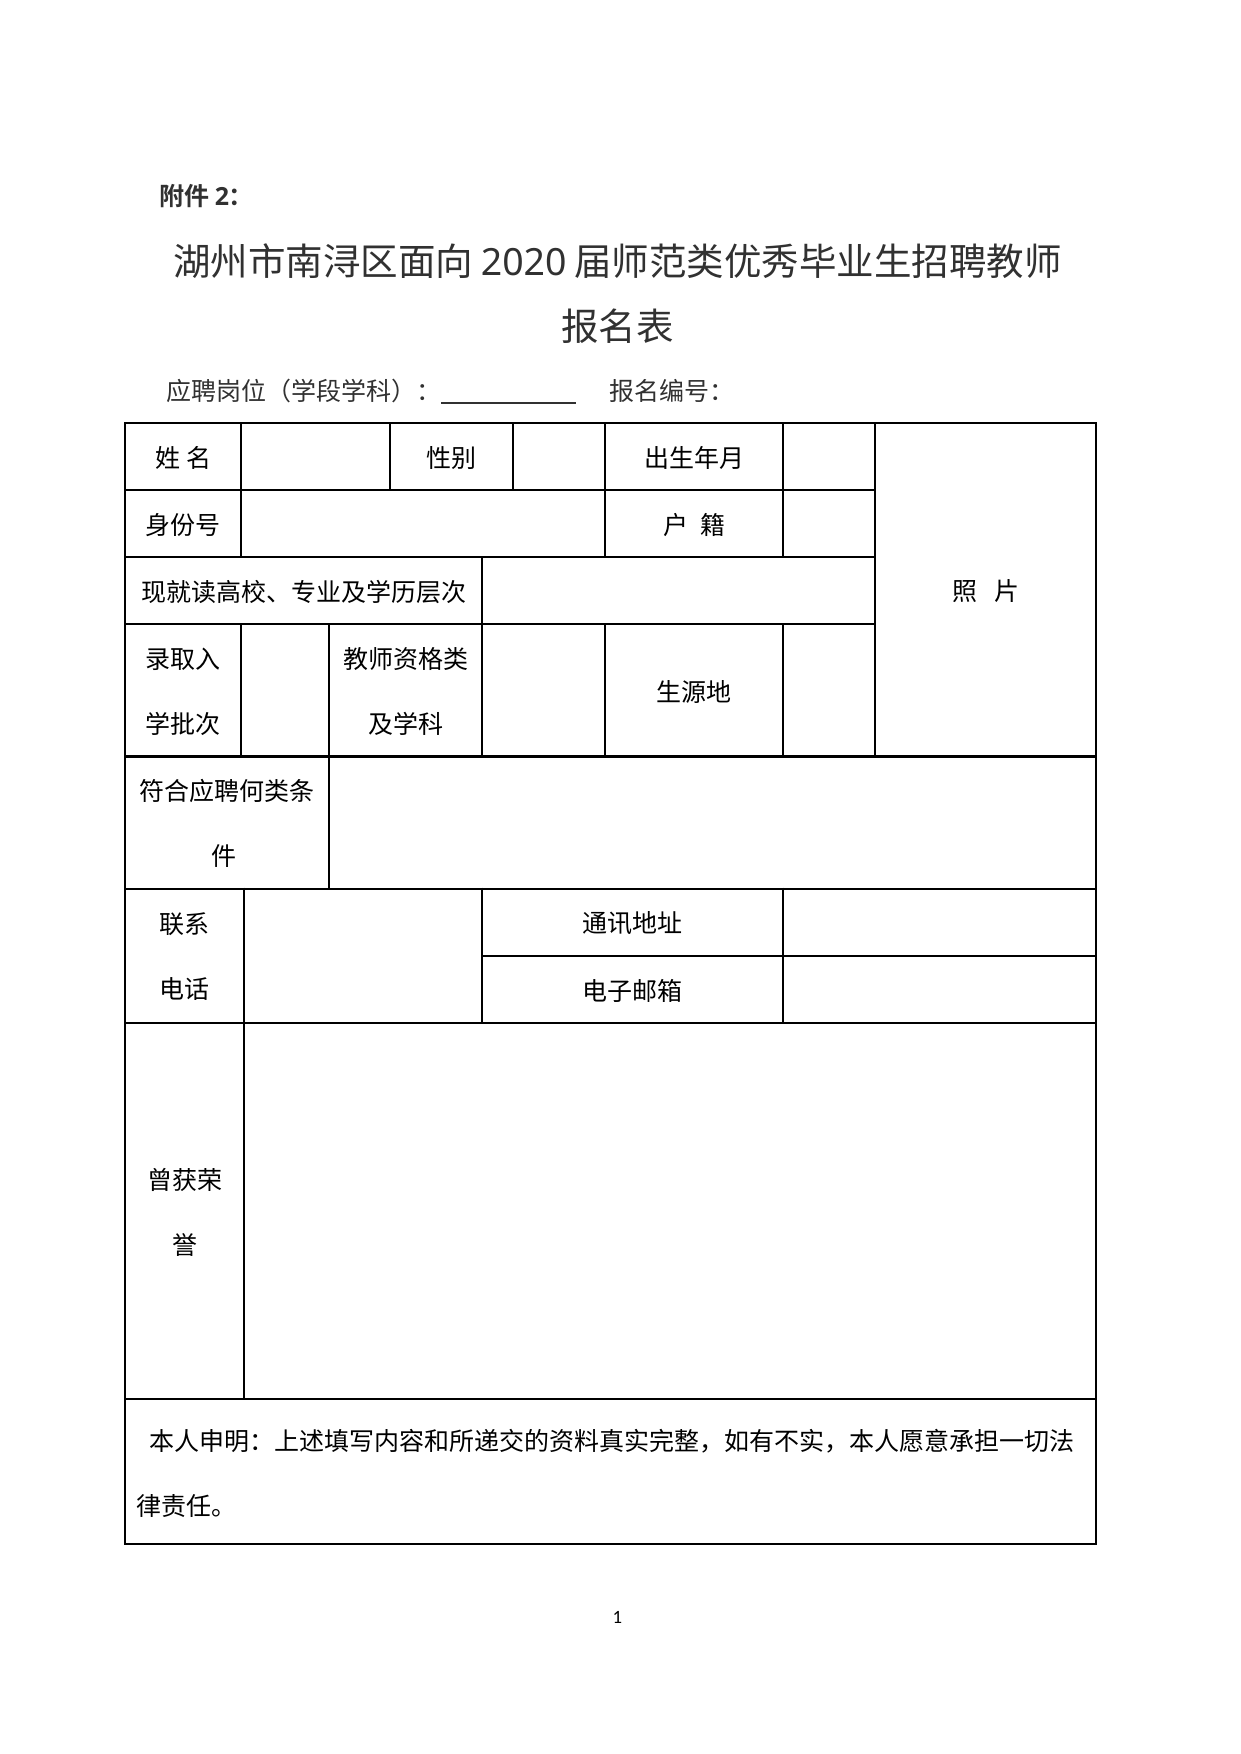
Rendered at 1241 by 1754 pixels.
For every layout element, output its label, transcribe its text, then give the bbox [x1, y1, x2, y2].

table_cell [245, 1024, 1095, 1398]
table_cell 身份号 [126, 491, 240, 556]
table_cell [784, 957, 1095, 1022]
table_cell 通讯地址 [483, 890, 782, 954]
table_cell [784, 625, 874, 755]
table_cell 曾获荣誉 [126, 1024, 243, 1398]
table_cell [242, 491, 604, 556]
text 湖州市南浔区面向2020届师范类优秀毕业生招聘教师报名表 [159, 227, 1075, 357]
table_header [784, 424, 874, 489]
table_cell [483, 625, 604, 755]
table_cell [784, 491, 874, 556]
table_cell [330, 758, 1095, 887]
table_header [242, 424, 389, 489]
text 附件2： [159, 162, 1075, 227]
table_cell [126, 1400, 1095, 1543]
table_header 姓 名 [126, 424, 240, 489]
table_cell 户 籍 [606, 491, 782, 556]
table_cell 联系 电话 [126, 890, 243, 1022]
table_cell [483, 558, 874, 623]
table_header 照 片 [876, 424, 1095, 755]
table_cell [245, 890, 481, 1022]
table_cell 录取入学批次 [126, 625, 240, 755]
text 应聘岗位（学段学科）： 报名编号： [159, 357, 1075, 422]
table_cell 现就读高校、专业及学历层次 [126, 558, 481, 623]
table_header [514, 424, 604, 489]
table_cell [784, 890, 1095, 954]
table_header 出生年月 [606, 424, 782, 489]
table_header 性别 [391, 424, 512, 489]
table_cell 教师资格类 及学科 [330, 625, 481, 755]
table_cell 符合应聘何类条件 [126, 758, 328, 887]
table_cell 电子邮箱 [483, 957, 782, 1022]
table_cell 生源地 [606, 625, 782, 755]
table_cell [242, 625, 328, 755]
